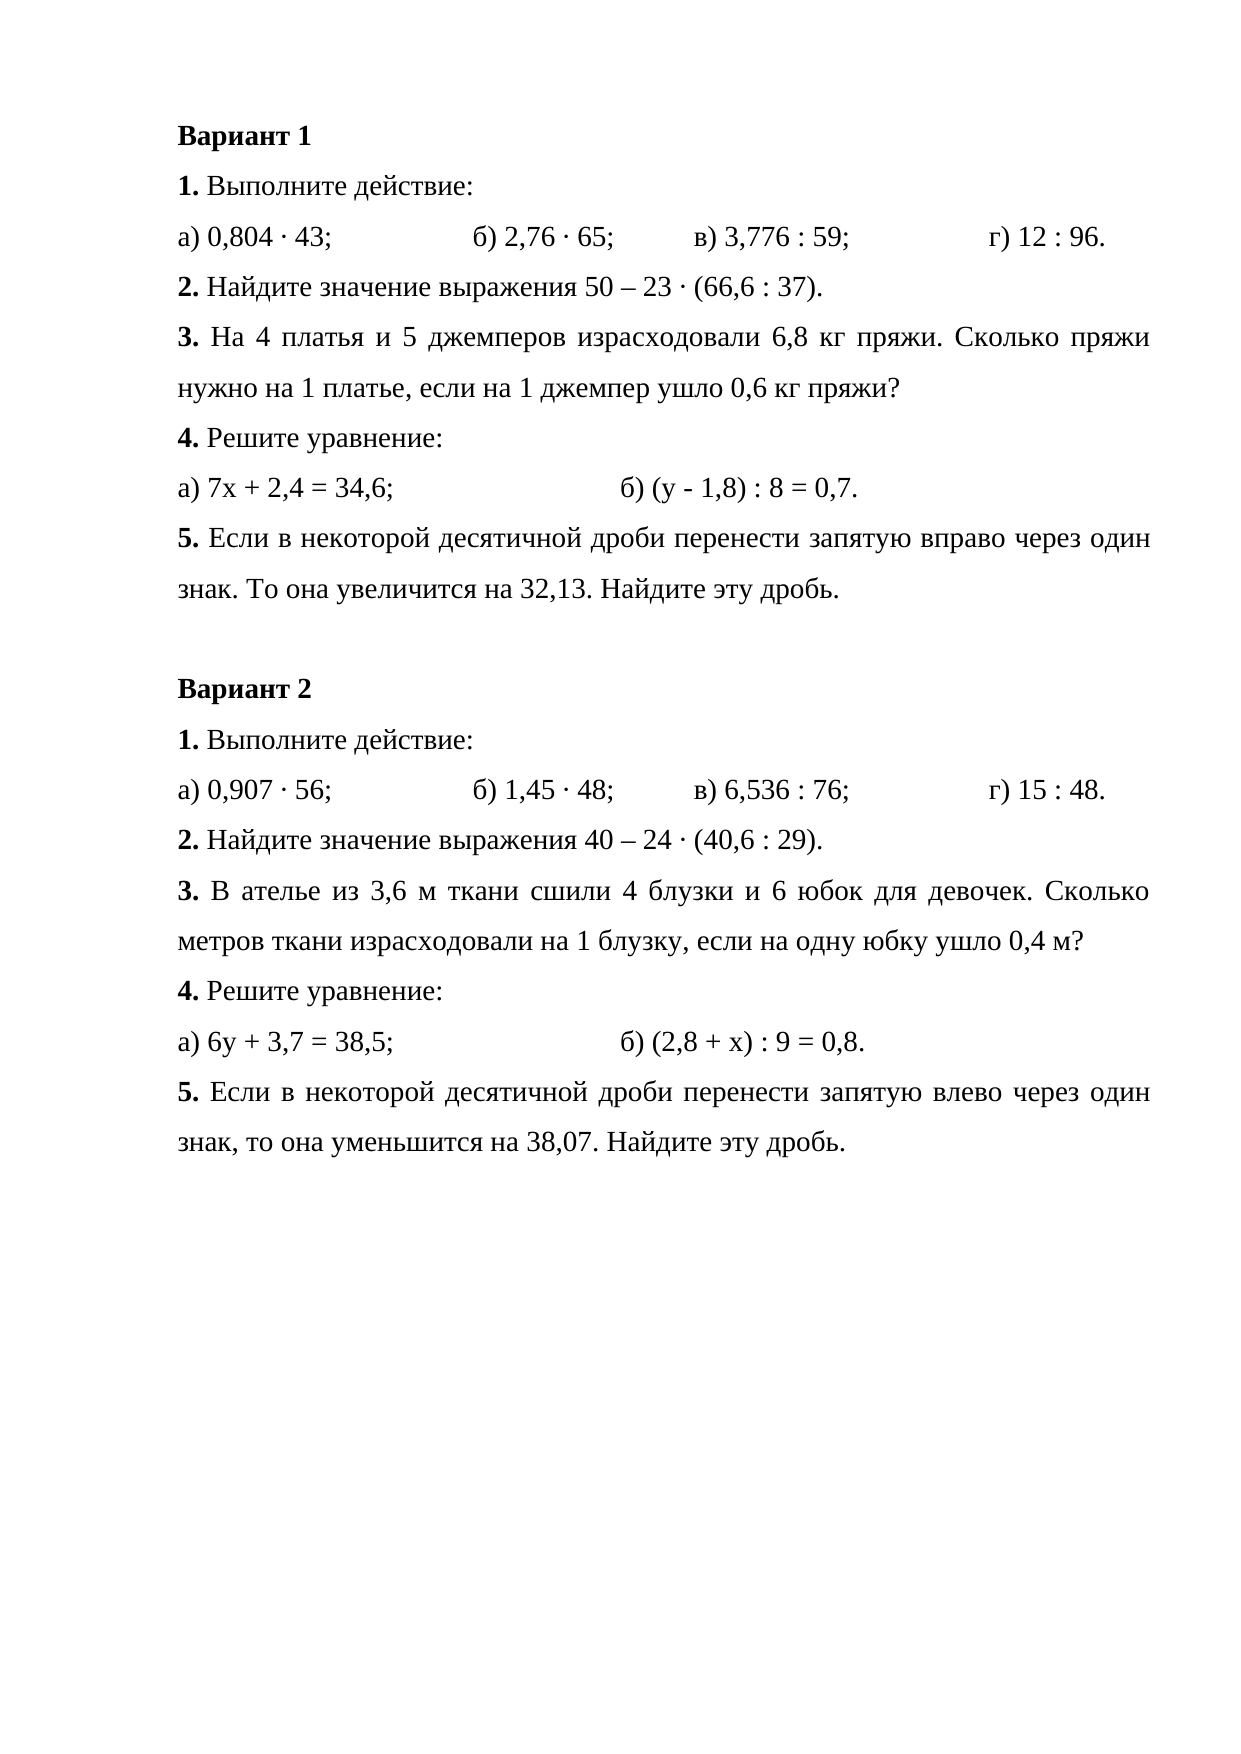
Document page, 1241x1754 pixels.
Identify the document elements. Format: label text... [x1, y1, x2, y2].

text 1. Выполните действие: [177, 722, 1152, 755]
text 4. Решите уравнение: [177, 973, 1152, 1007]
text а) 0,804 ∙ 43; б) 2,76 ∙ 65; в) 3,776 : 59; г) 12 : 96. [177, 219, 1152, 252]
text 3. В ателье из 3,6 м ткани сшили 4 блузки и 6 юбок для девочек. Сколько метров ткани израсходовали на 1 блузку, если на одну юбку ушло 0,4 м? [177, 873, 1152, 957]
text Вариант 2 [177, 672, 1152, 705]
text а) 0,907 ∙ 56; б) 1,45 ∙ 48; в) 6,536 : 76; г) 15 : 48. [177, 772, 1152, 806]
text а) 7х + 2,4 = 34,6; б) (у - 1,8) : 8 = 0,7. [177, 470, 1152, 504]
text 5. Если в некоторой десятичной дроби перенести запятую влево через один знак, то она уменьшится на 38,07. Найдите эту дробь. [177, 1074, 1152, 1158]
text а) 6у + 3,7 = 38,5; б) (2,8 + х) : 9 = 0,8. [177, 1024, 1152, 1057]
text 2. Найдите значение выражения 40 – 24 ∙ (40,6 : 29). [177, 822, 1152, 856]
text 1. Выполните действие: [177, 168, 1152, 202]
text 4. Решите уравнение: [177, 420, 1152, 453]
text Вариант 1 [177, 118, 1152, 152]
text 3. На 4 платья и 5 джемперов израсходовали 6,8 кг пряжи. Сколько пряжи нужно на 1 платье, если на 1 джемпер ушло 0,6 кг пряжи? [177, 319, 1152, 403]
text 2. Найдите значение выражения 50 – 23 ∙ (66,6 : 37). [177, 269, 1152, 303]
text 5. Если в некоторой десятичной дроби перенести запятую вправо через один знак. То она увеличится на 32,13. Найдите эту дробь. [177, 521, 1152, 604]
